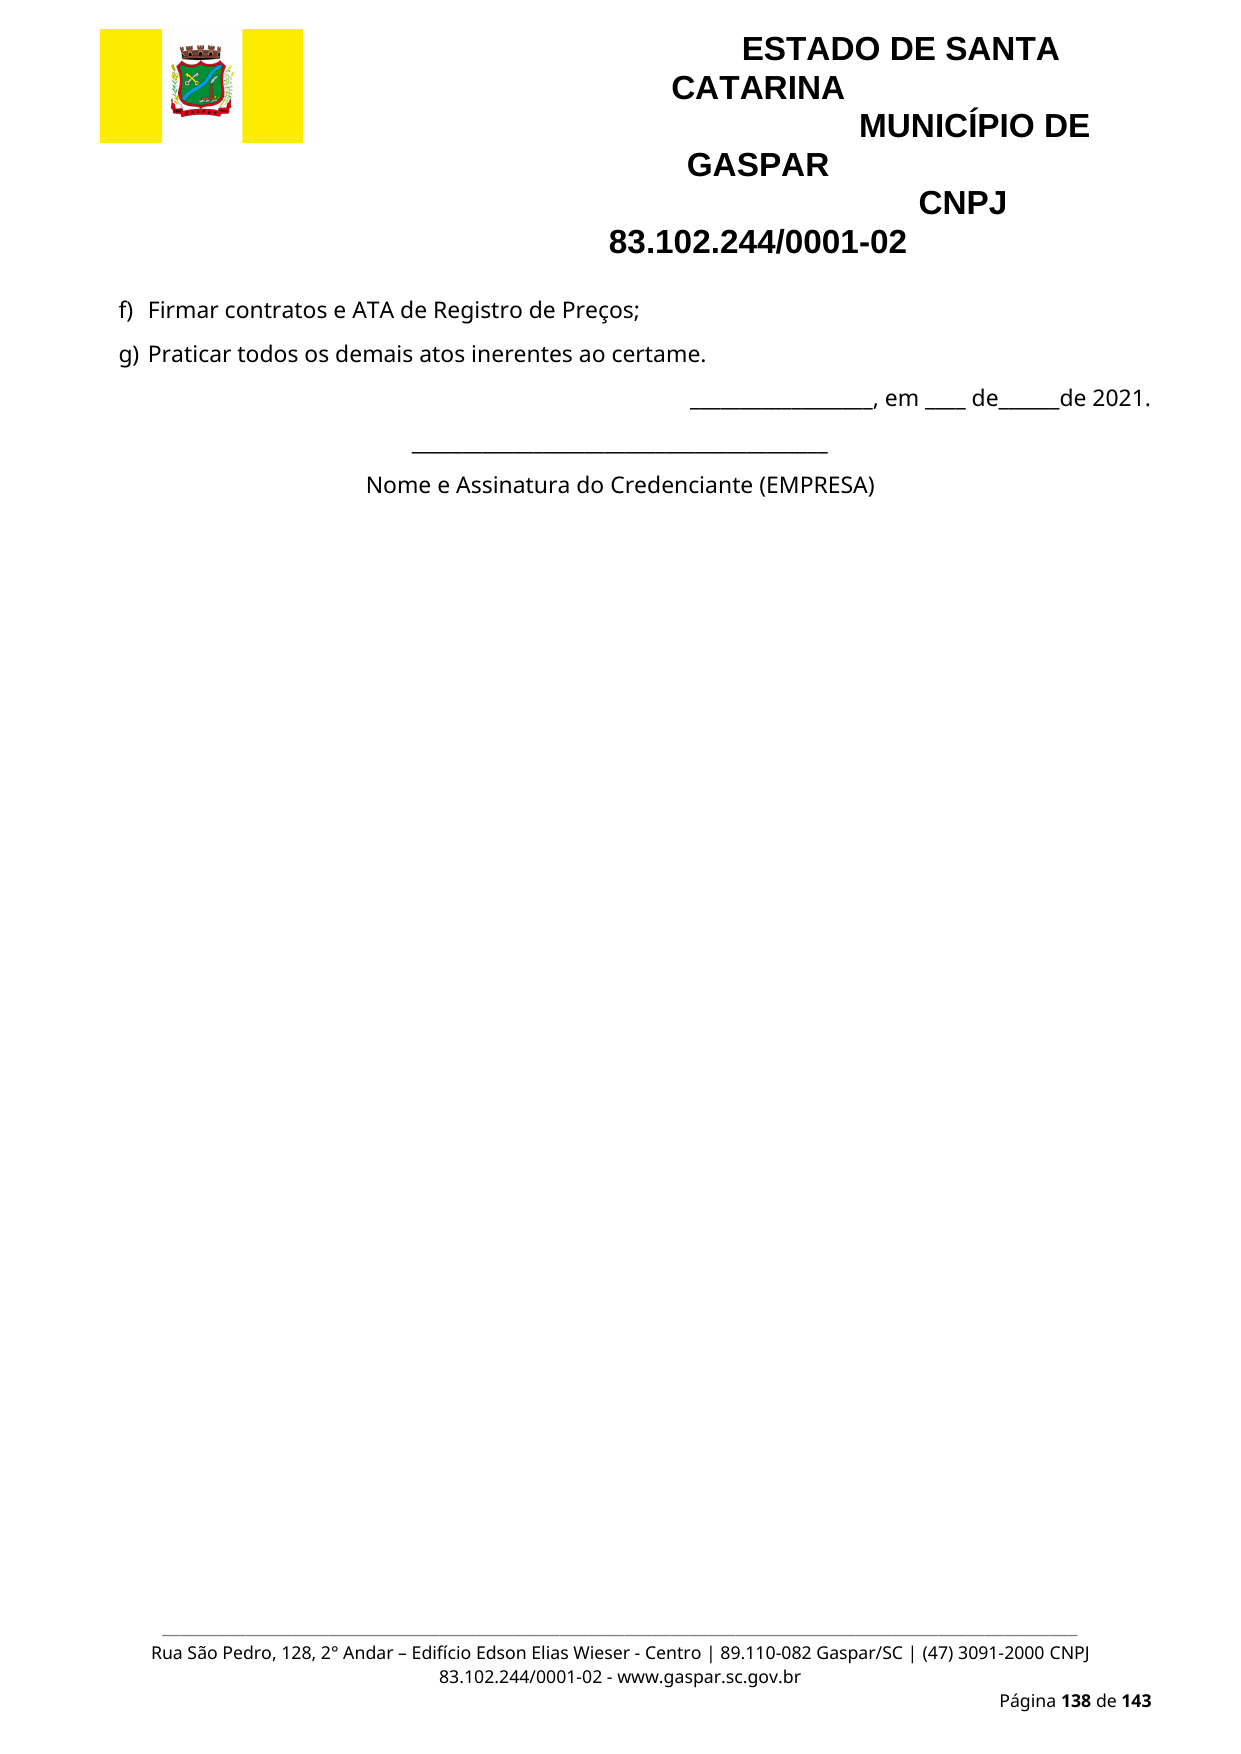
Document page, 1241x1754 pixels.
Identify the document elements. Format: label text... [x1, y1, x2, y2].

text _________________________________________ [89, 425, 1151, 457]
picture [100, 29, 303, 143]
text __________________, em ____ de______de 2021. [89, 382, 1152, 413]
list Firmar contratos e ATA de Registro de Preços; [118, 294, 1152, 325]
list Praticar todos os demais atos inerentes ao certame. [118, 338, 1152, 369]
text Nome e Assinatura do Credenciante (EMPRESA) [89, 469, 1152, 500]
